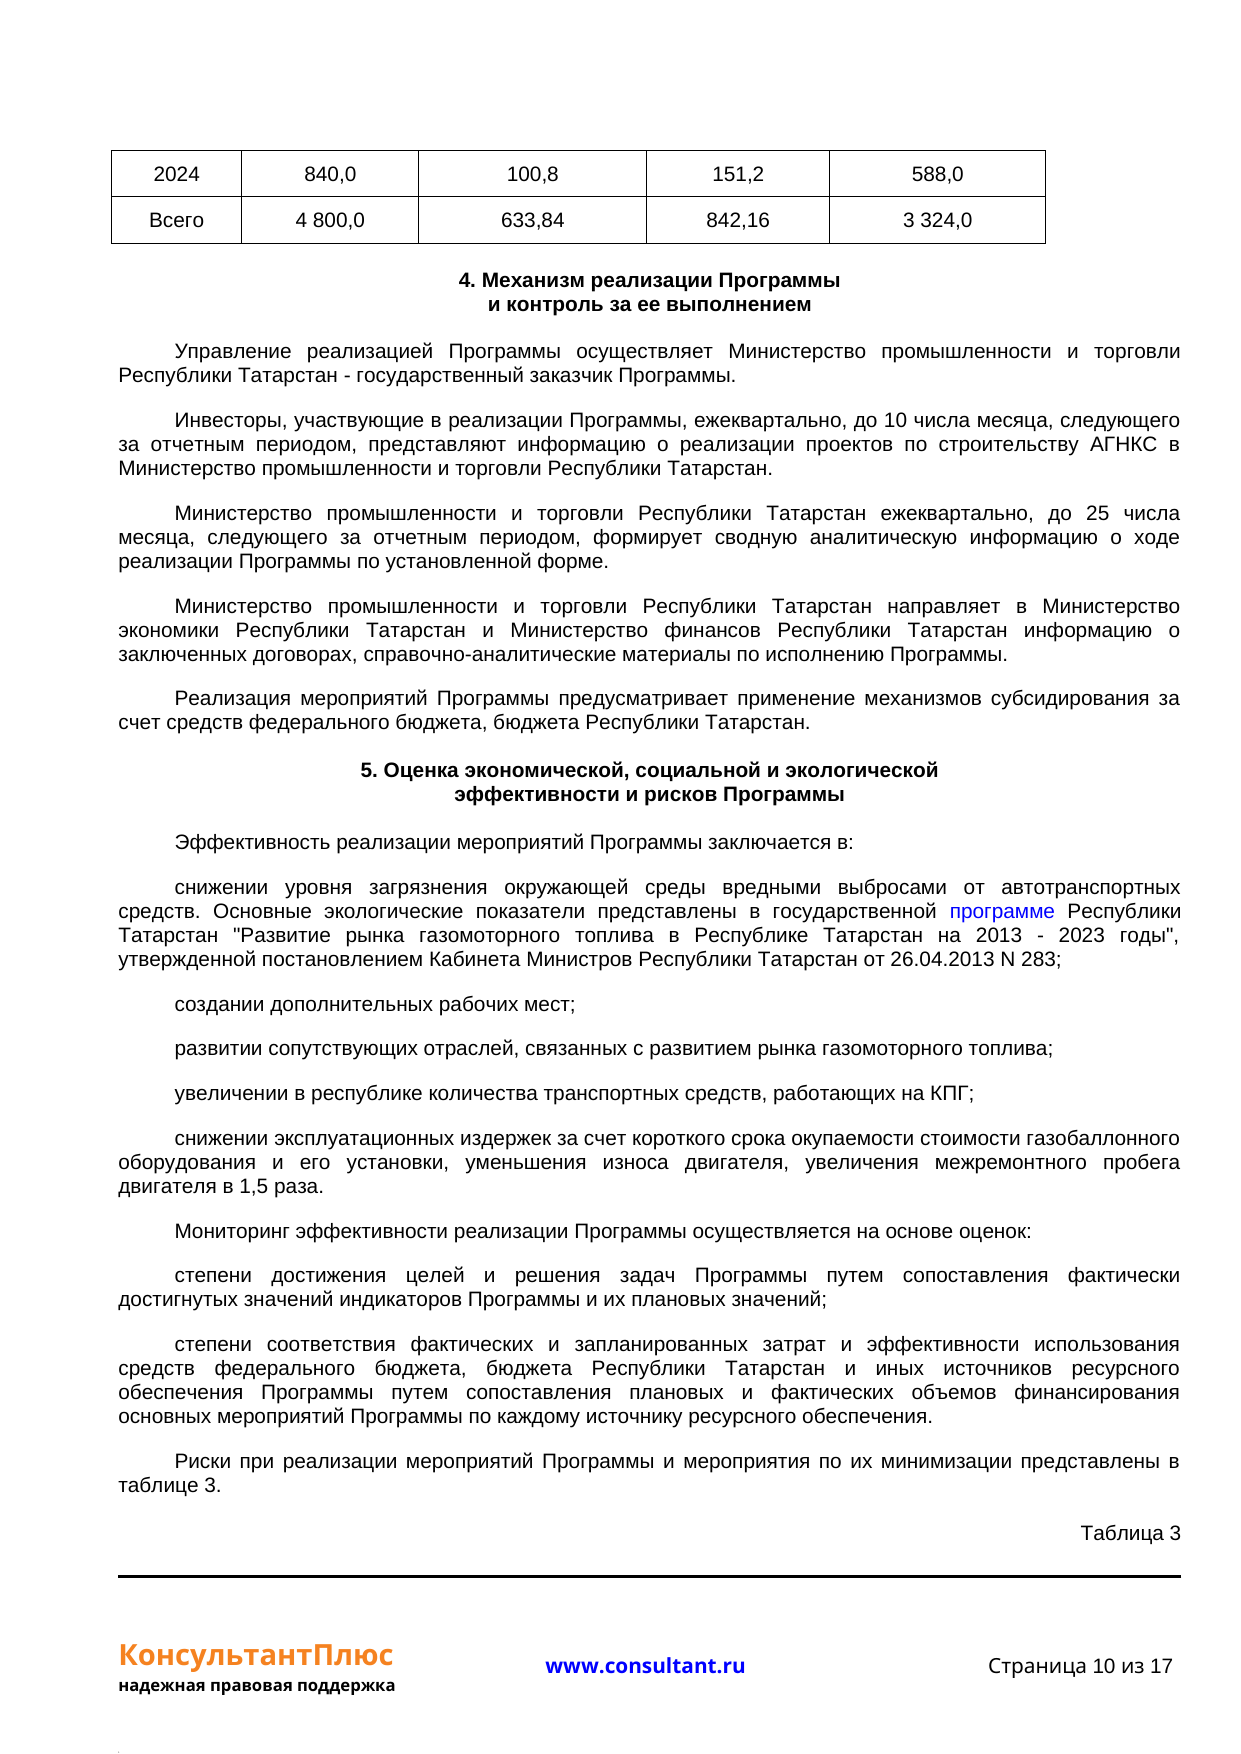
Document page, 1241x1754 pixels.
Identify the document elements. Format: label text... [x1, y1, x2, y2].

table_cell 3 324,0 [830, 197, 1045, 242]
text Инвесторы, участвующие в реализации Программы, ежеквартально, до 10 числа месяца, следующего за отчетным периодом, представляют информацию о реализации проектов по строительству АГНКС в Министерство промышленности и торговли Республики Татарстан. [118, 408, 1181, 480]
text Министерство промышленности и торговли Республики Татарстан ежеквартально, до 25 числа месяца, следующего за отчетным периодом, формирует сводную аналитическую информацию о ходе реализации Программы по установленной форме. [118, 501, 1181, 573]
table_cell 840,0 [242, 151, 418, 196]
text Управление реализацией Программы осуществляет Министерство промышленности и торговли Республики Татарстан - государственный заказчик Программы. [118, 339, 1181, 387]
title 5. Оценка экономической, социальной и экологической [118, 758, 1181, 782]
table_cell 151,2 [647, 151, 829, 196]
text Министерство промышленности и торговли Республики Татарстан направляет в Министерство экономики Республики Татарстан и Министерство финансов Республики Татарстан информацию о заключенных договорах, справочно-аналитические материалы по исполнению Программы. [118, 593, 1181, 665]
title 4. Механизм реализации Программы [118, 267, 1181, 291]
text создании дополнительных рабочих мест; [118, 991, 1181, 1015]
text степени соответствия фактических и запланированных затрат и эффективности использования средств федерального бюджета, бюджета Республики Татарстан и иных источников ресурсного обеспечения Программы путем сопоставления плановых и фактических объемов финансирования основных мероприятий Программы по каждому источнику ресурсного обеспечения. [118, 1332, 1181, 1428]
text увеличении в республике количества транспортных средств, работающих на КПГ; [118, 1081, 1181, 1105]
table_cell 100,8 [419, 151, 646, 196]
text Эффективность реализации мероприятий Программы заключается в: [118, 830, 1181, 854]
table_cell Всего [112, 197, 241, 242]
text снижении эксплуатационных издержек за счет короткого срока окупаемости стоимости газобаллонного оборудования и его установки, уменьшения износа двигателя, увеличения межремонтного пробега двигателя в 1,5 раза. [118, 1126, 1181, 1198]
text Реализация мероприятий Программы предусматривает применение механизмов субсидирования за счет средств федерального бюджета, бюджета Республики Татарстан. [118, 686, 1181, 734]
text степени достижения целей и решения задач Программы путем сопоставления фактически достигнутых значений индикаторов Программы и их плановых значений; [118, 1263, 1181, 1311]
table_cell 842,16 [647, 197, 829, 242]
table_cell 588,0 [830, 151, 1045, 196]
title и контроль за ее выполнением [118, 291, 1181, 315]
title эффективности и рисков Программы [118, 782, 1181, 806]
table_cell 633,84 [419, 197, 646, 242]
text снижении уровня загрязнения окружающей среды вредными выбросами от автотранспортных средств. Основные экологические показатели представлены в государственной программе Республики Татарстан "Развитие рынка газомоторного топлива в Республике Татарстан на 2013 - 2023 годы", утвержденной постановлением Кабинета Министров Республики Татарстан от 26.04.2013 N 283; [118, 875, 1181, 971]
table_cell 4 800,0 [242, 197, 418, 242]
text развитии сопутствующих отраслей, связанных с развитием рынка газомоторного топлива; [118, 1036, 1181, 1060]
text Риски при реализации мероприятий Программы и мероприятия по их минимизации представлены в таблице 3. [118, 1449, 1181, 1497]
text Мониторинг эффективности реализации Программы осуществляется на основе оценок: [118, 1218, 1181, 1242]
text Таблица 3 [118, 1521, 1181, 1544]
table_cell 2024 [112, 151, 241, 196]
